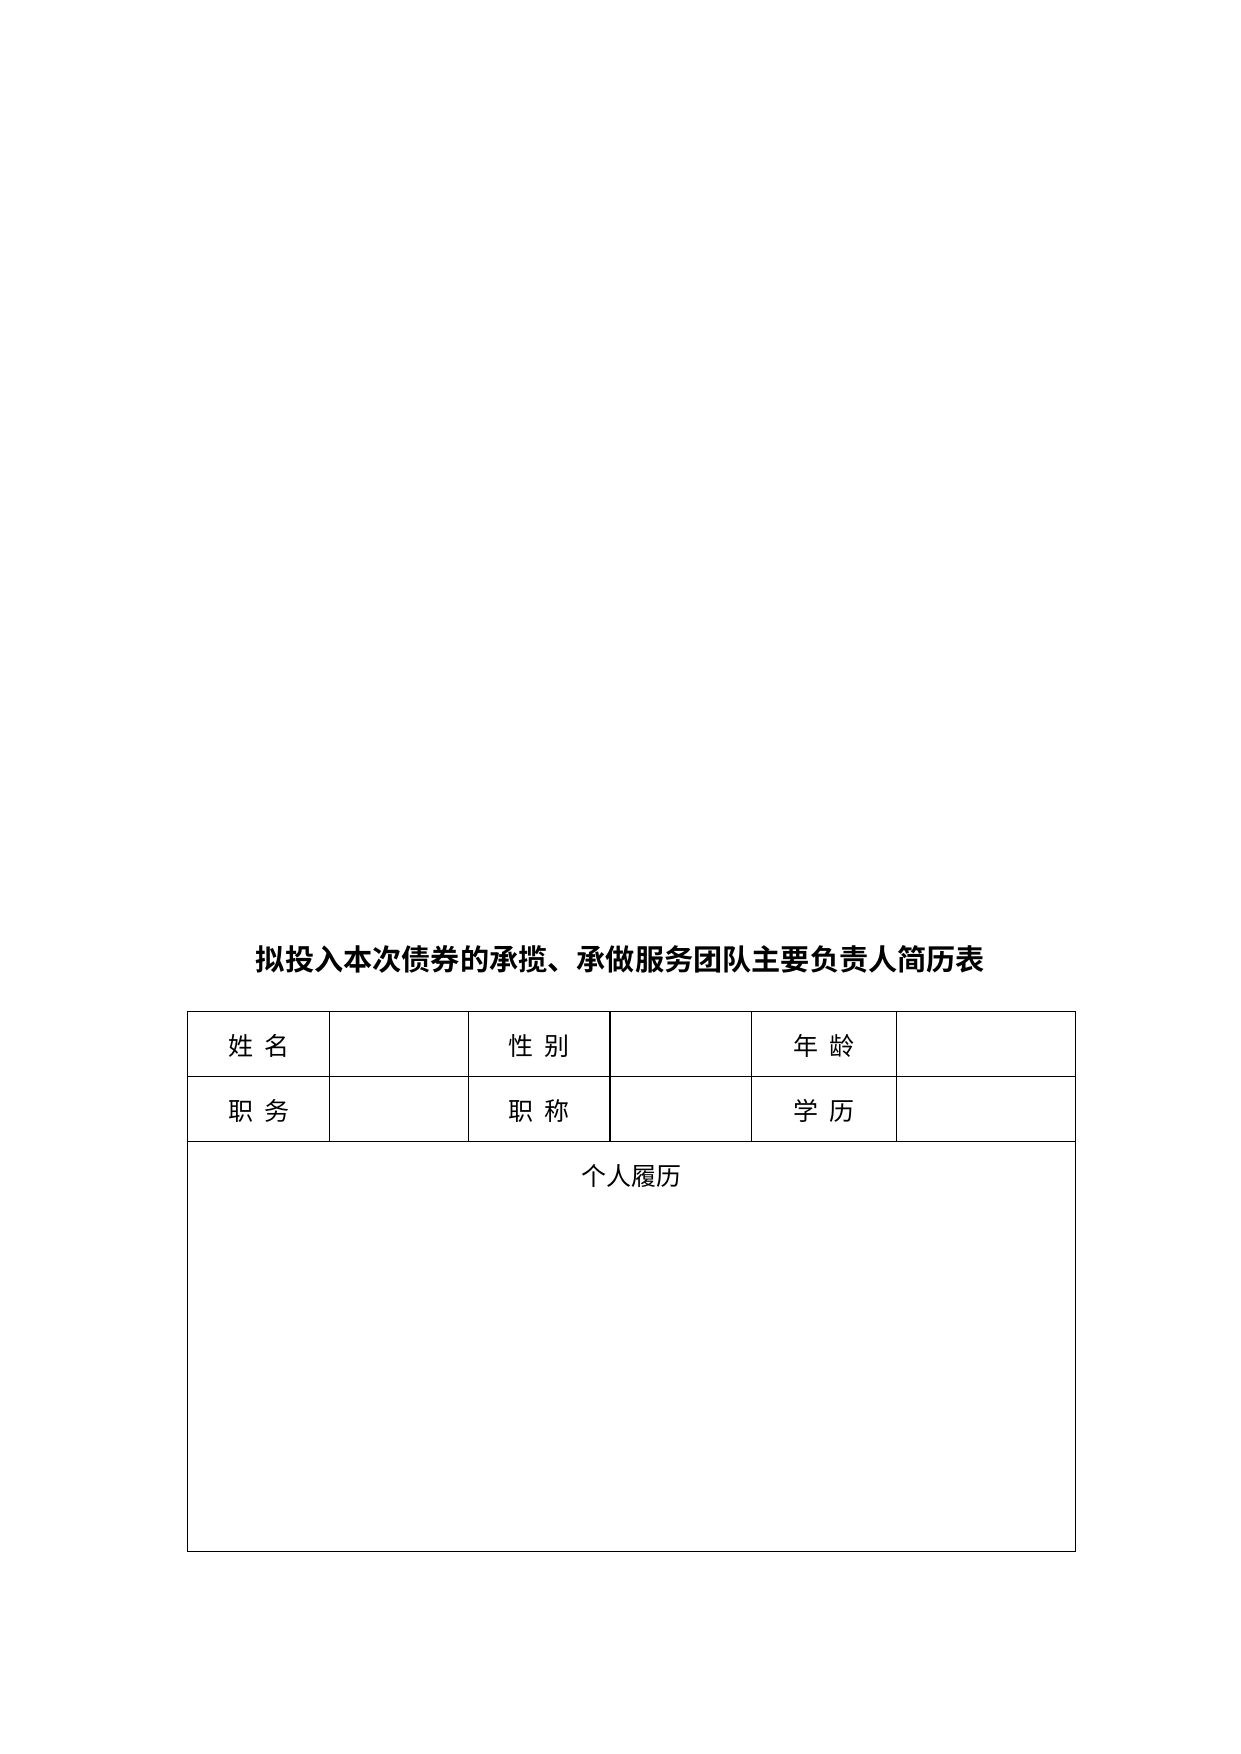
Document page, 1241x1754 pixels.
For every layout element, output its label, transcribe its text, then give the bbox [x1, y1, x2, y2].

table_cell 职 称 [469, 1077, 609, 1141]
table_cell 学 历 [752, 1077, 896, 1141]
table_cell [897, 1077, 1075, 1141]
table_cell [330, 1077, 468, 1141]
table_cell 职 务 [188, 1077, 329, 1141]
table_header [611, 1012, 751, 1076]
table_header 姓 名 [188, 1012, 329, 1076]
table_cell 个人履历 [188, 1142, 1075, 1551]
text 拟投入本次债券的承揽、承做服务团队主要负责人简历表 [187, 925, 1053, 990]
table_header [330, 1012, 468, 1076]
table_header 性 别 [469, 1012, 609, 1076]
table_header 年 龄 [752, 1012, 896, 1076]
table_cell [611, 1077, 751, 1141]
table_header [897, 1012, 1075, 1076]
